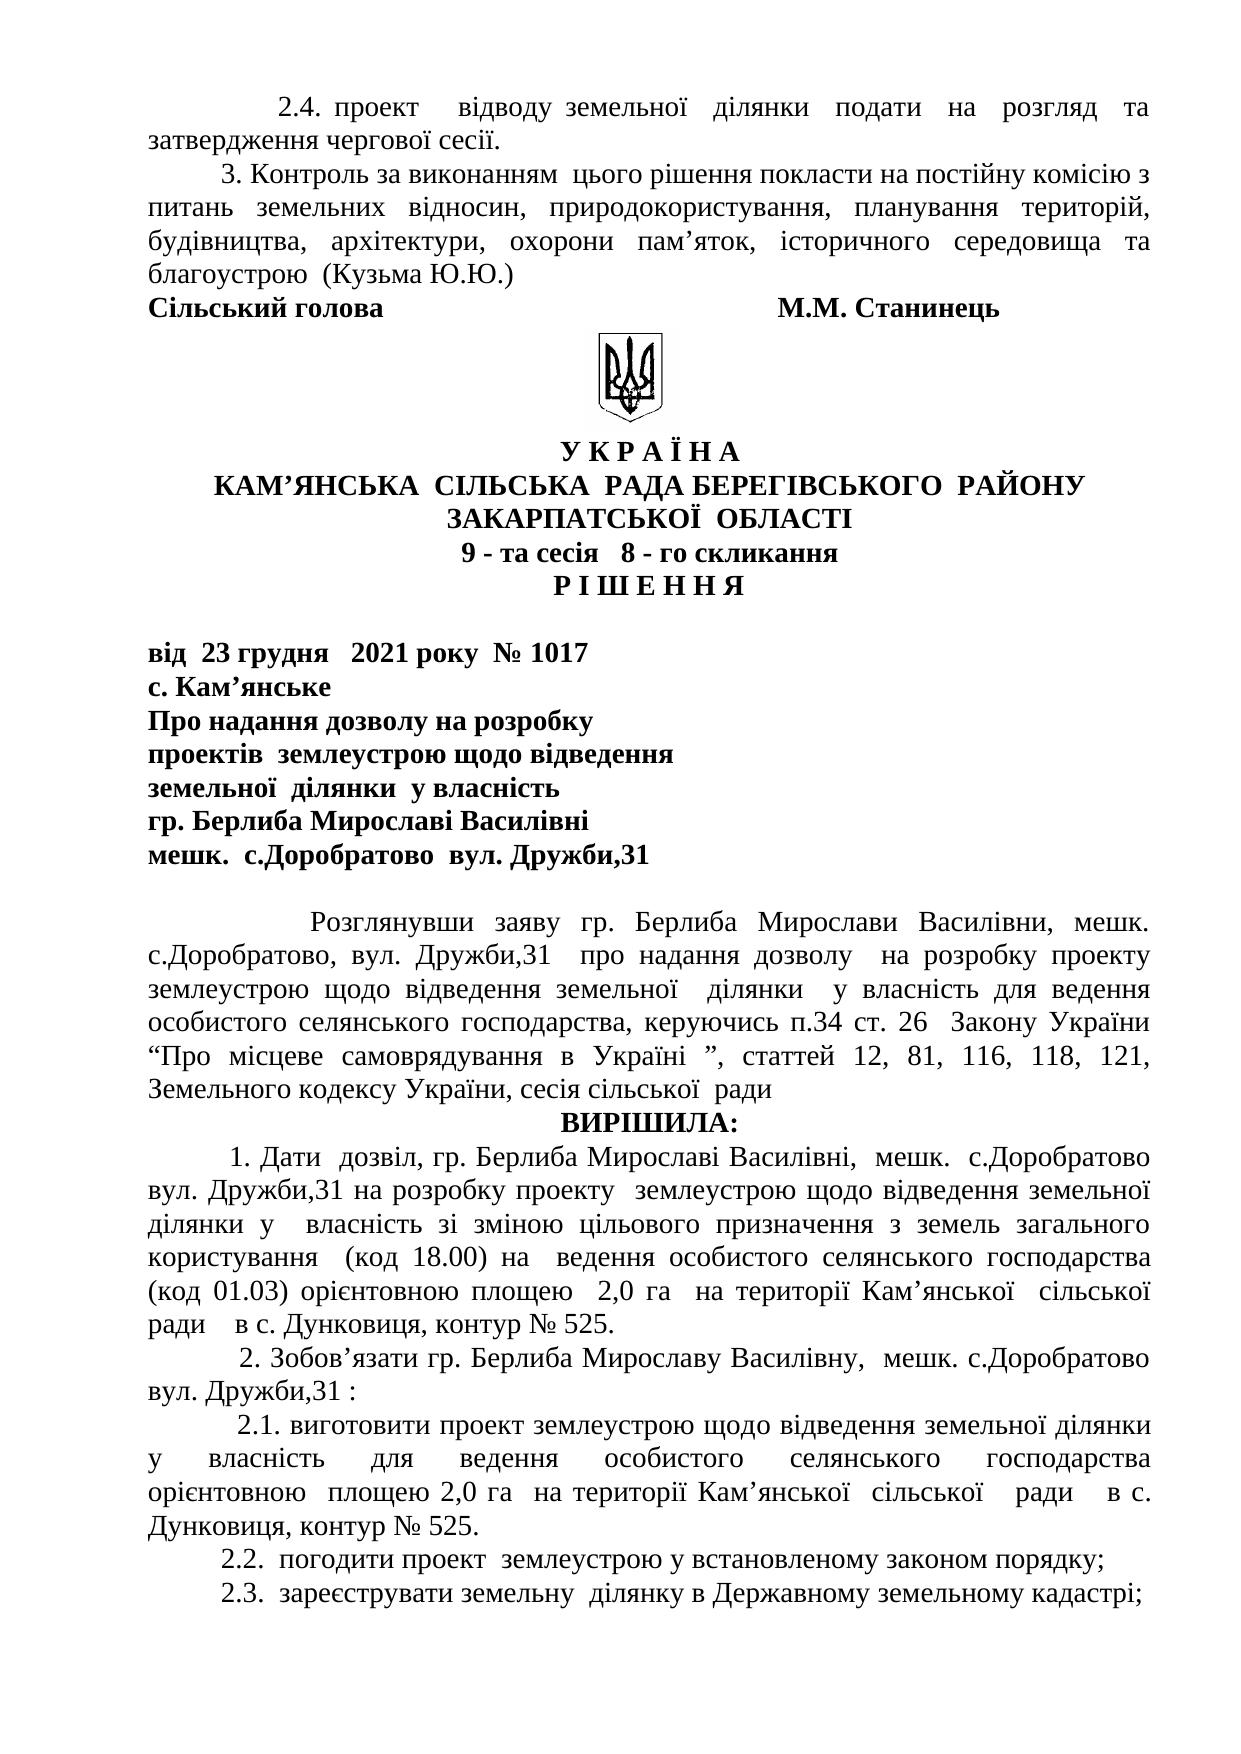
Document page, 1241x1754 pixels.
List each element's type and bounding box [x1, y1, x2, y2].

picture [585, 323, 682, 435]
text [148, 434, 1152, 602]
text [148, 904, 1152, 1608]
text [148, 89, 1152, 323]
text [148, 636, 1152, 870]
